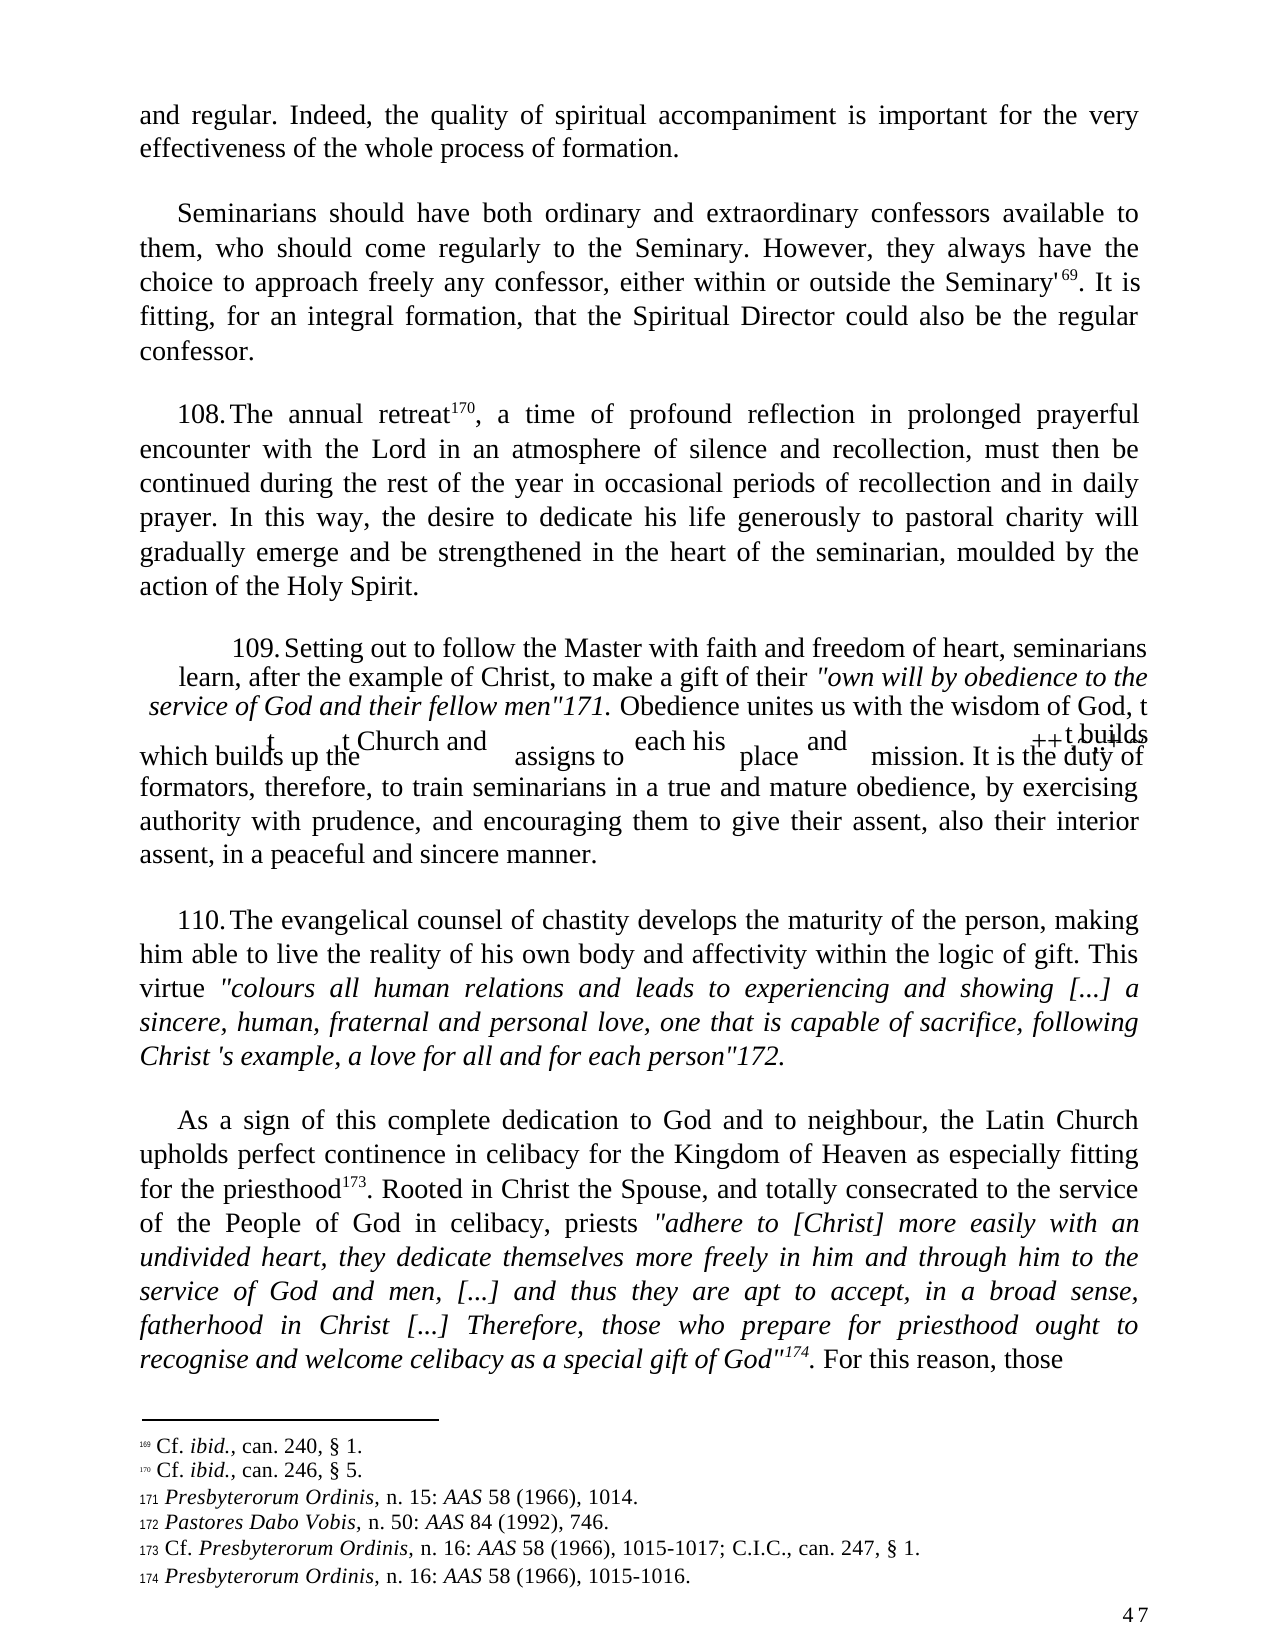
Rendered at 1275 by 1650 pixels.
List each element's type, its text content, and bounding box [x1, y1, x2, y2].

text Seminarians should have both ordinary and extraordinary confessors available to them, who should come regularly to the Seminary. However, they always have the choice to approach freely any confessor, either within or outside the Seminary'69. It is fitting, for an integral formation, that the Spiritual Director could also be the regular confessor. [139, 195, 1141, 367]
text 174 Presbyterorum Ordinis, n. 16: AAS 58 (1966), 1015-1016. [139, 1561, 1148, 1589]
text 169 Cf. ibid., can. 240, § 1. [139, 1432, 1148, 1458]
text which builds up the assigns to place mission. It is the duty of [139, 750, 1148, 770]
text and regular. Indeed, the quality of spiritual accompaniment is important for the very effectiveness of the whole process of formation. [139, 98, 1141, 164]
text 170 Cf. ibid., can. 246, § 5. [139, 1459, 1148, 1482]
text As a sign of this complete dedication to God and to neighbour, the Latin Church upholds perfect continence in celibacy for the Kingdom of Heaven as especially fitting for the priesthood173. Rooted in Christ the Spouse, and totally consecrated to the service of the People of God in celibacy, priests "adhere to [Christ] more easily with an undivided heart, they dedicate themselves more freely in him and through him to the service of God and men, [...] and thus they are apt to accept, in a broad sense, fatherhood in Christ [...] Therefore, those who prepare for priesthood ought to recognise and welcome celibacy as a special gift of God"174. For this reason, those [139, 1102, 1141, 1376]
text formators, therefore, to train seminarians in a true and mature obedience, by exercising authority with prudence, and encouraging them to give their assent, also their interior assent, in a peaceful and sincere manner. [139, 770, 1141, 870]
list The annual retreat170, a time of profound reflection in prolonged prayerful encounter with the Lord in an atmosphere of silence and recollection, must then be continued during the rest of the year in occasional periods of recollection and in daily prayer. In this way, the desire to dedicate his life generously to pastoral charity will gradually emerge and be strengthened in the heart of the seminarian, moulded by the action of the Holy Spirit. [139, 397, 1141, 602]
text 47 [139, 1603, 1148, 1628]
list The evangelical counsel of chastity develops the maturity of the person, making him able to live the reality of his own body and affectivity within the logic of gift. This virtue "colours all human relations and leads to experiencing and showing [...] a sincere, human, fraternal and personal love, one that is capable of sacrifice, following Christ 's example, a love for all and for each person"172. [139, 902, 1141, 1073]
list Setting out to follow the Master with faith and freedom of heart, seminarians learn, after the example of Christ, to make a gift of their "own will by obedience to the service of God and their fellow men"171. Obedience unites us with the wisdom of God, t t builds [139, 635, 1148, 749]
text 173 Cf. Presbyterorum Ordinis, n. 16: AAS 58 (1966), 1015-1017; C.I.C., can. 247, § 1. [139, 1534, 1148, 1561]
text 171 Presbyterorum Ordinis, n. 15: AAS 58 (1966), 1014. [139, 1482, 1148, 1510]
text 172 Pastores Dabo Vobis, n. 50: AAS 84 (1992), 746. [139, 1511, 1148, 1534]
